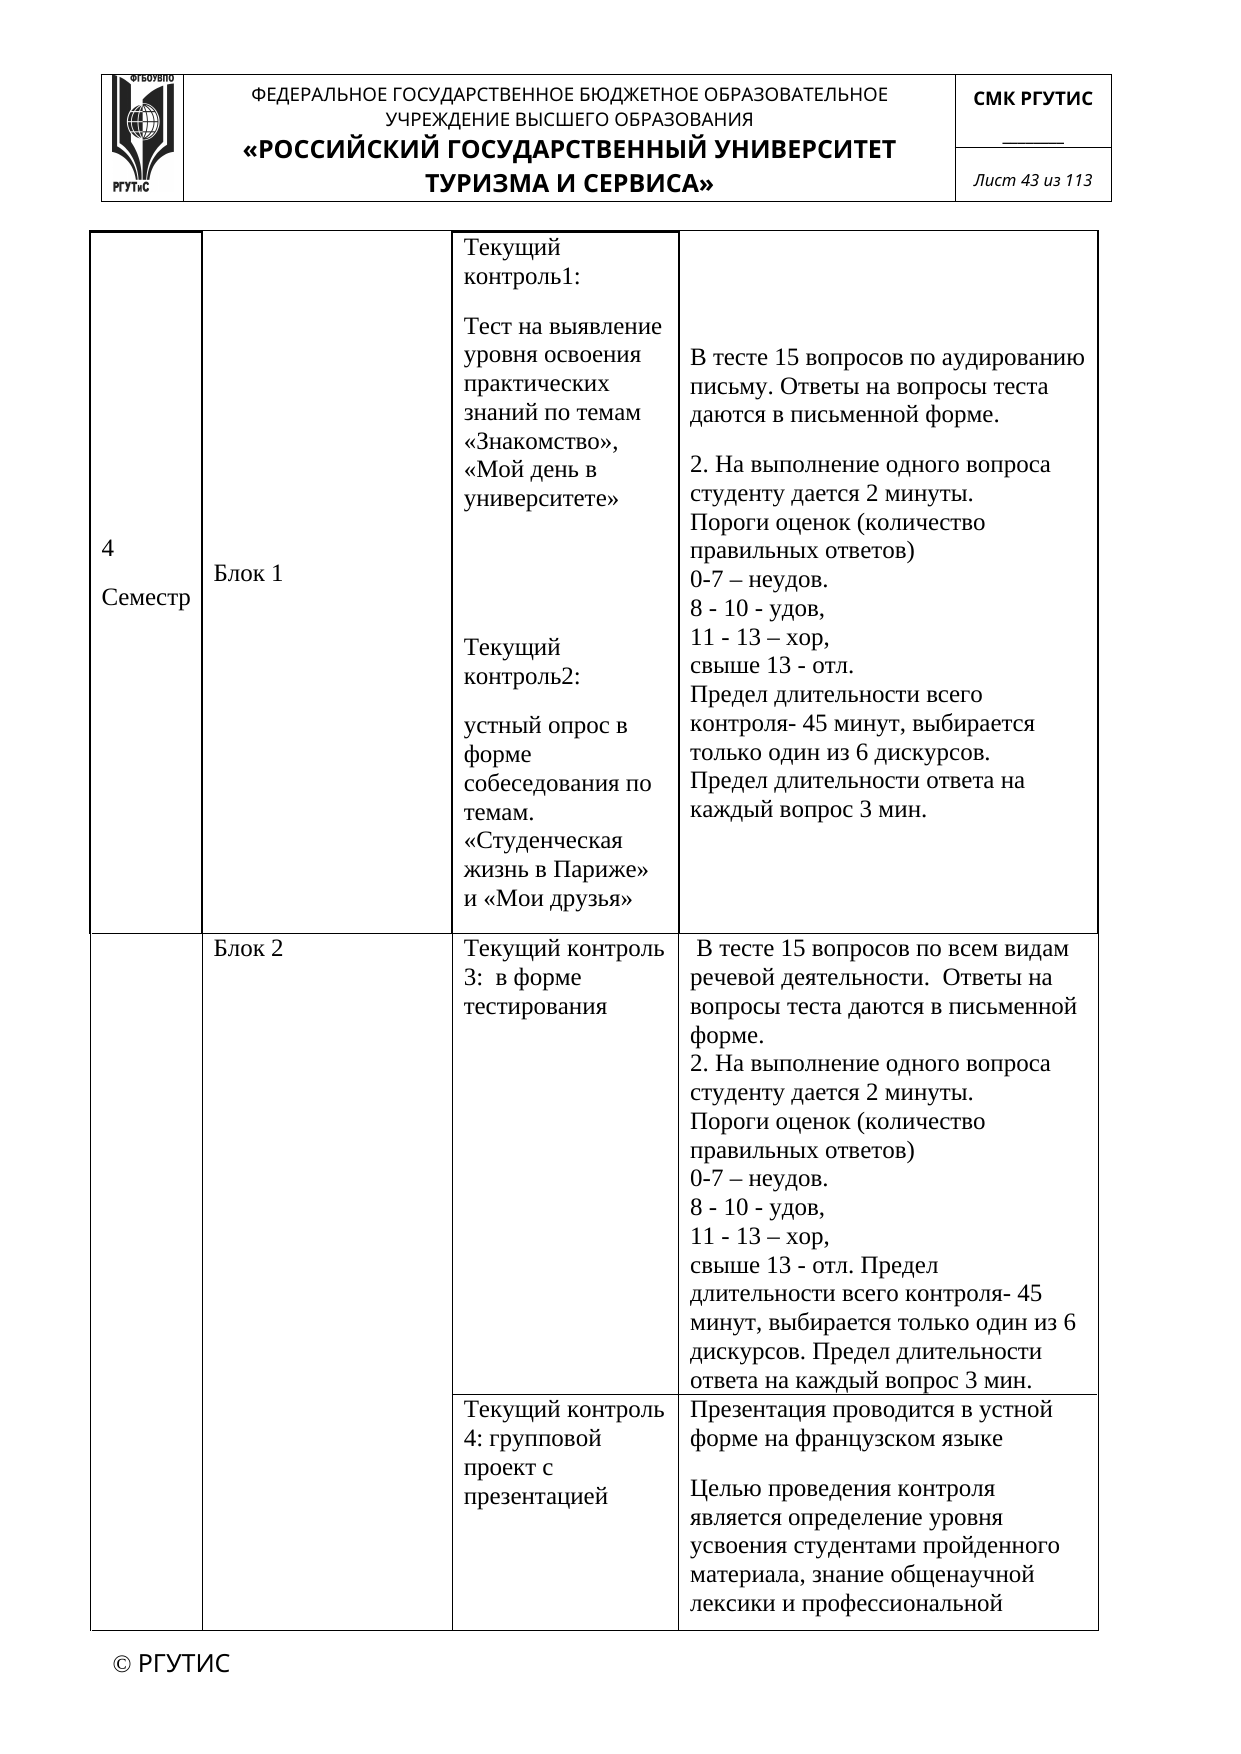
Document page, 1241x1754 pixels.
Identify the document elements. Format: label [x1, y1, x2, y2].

picture [112, 75, 174, 192]
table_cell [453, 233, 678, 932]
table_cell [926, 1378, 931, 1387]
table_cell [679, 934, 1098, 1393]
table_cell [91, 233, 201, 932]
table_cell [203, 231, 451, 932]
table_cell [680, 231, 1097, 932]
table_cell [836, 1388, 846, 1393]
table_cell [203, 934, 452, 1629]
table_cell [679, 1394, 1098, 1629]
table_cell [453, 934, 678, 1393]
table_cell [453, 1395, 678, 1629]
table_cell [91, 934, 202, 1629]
